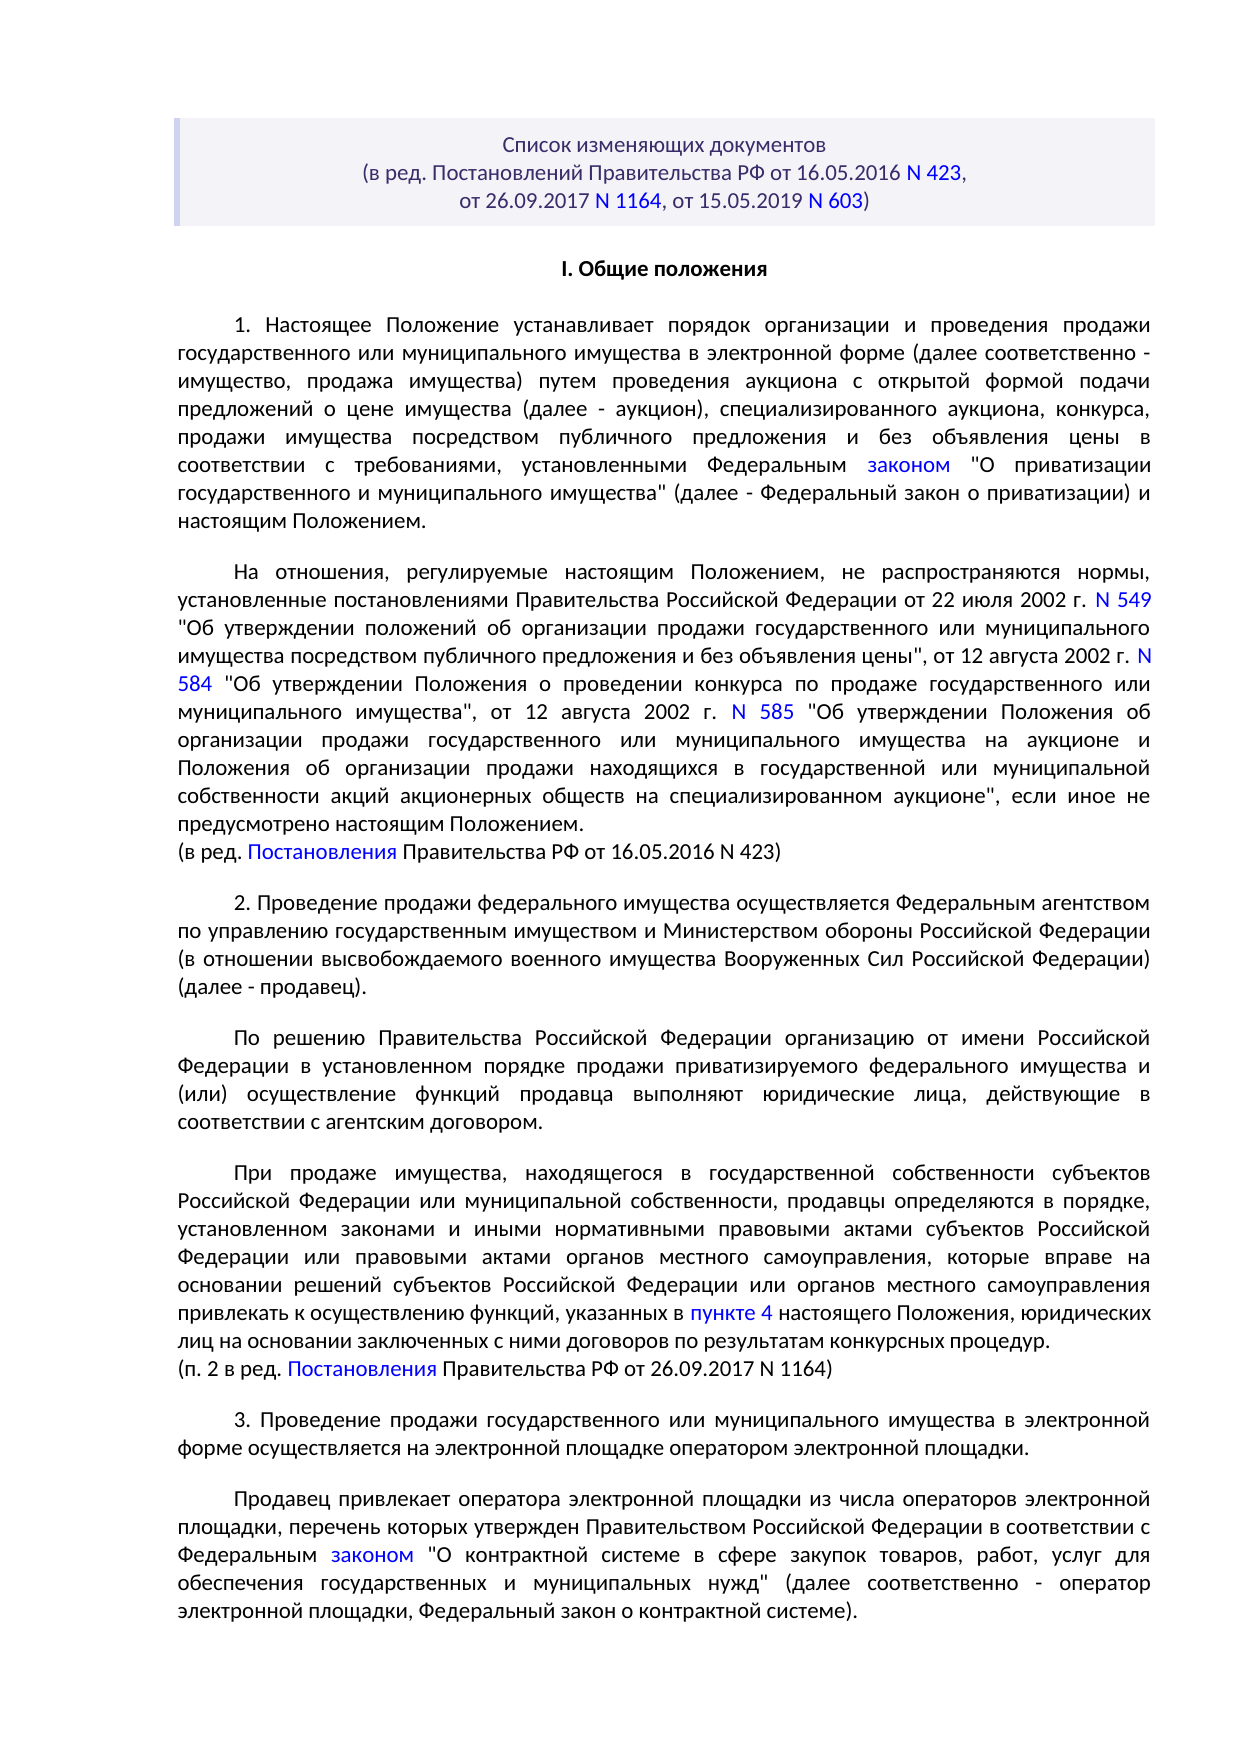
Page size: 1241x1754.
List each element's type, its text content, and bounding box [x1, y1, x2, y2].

table_header Список изменяющих документов (в ред. Постановлений Правительства РФ от 16.05.2016 N 423, от 26.09.2017 N 1164, от 15.05.2019 N 603) [180, 118, 1149, 226]
text 2. Проведение продажи федерального имущества осуществляется Федеральным агентством по управлению государственным имуществом и Министерством обороны Российской Федерации (в отношении высвобождаемого военного имущества Вооруженных Сил Российской Федерации) (далее - продавец). [177, 888, 1152, 1000]
title I. Общие положения [177, 254, 1152, 282]
text Продавец привлекает оператора электронной площадки из числа операторов электронной площадки, перечень которых утвержден Правительством Российской Федерации в соответствии с Федеральным законом "О контрактной системе в сфере закупок товаров, работ, услуг для обеспечения государственных и муниципальных нужд" (далее соответственно - оператор электронной площадки, Федеральный закон о контрактной системе). [177, 1484, 1152, 1624]
text 1. Настоящее Положение устанавливает порядок организации и проведения продажи государственного или муниципального имущества в электронной форме (далее соответственно - имущество, продажа имущества) путем проведения аукциона с открытой формой подачи предложений о цене имущества (далее - аукцион), специализированного аукциона, конкурса, продажи имущества посредством публичного предложения и без объявления цены в соответствии с требованиями, установленными Федеральным законом "О приватизации государственного и муниципального имущества" (далее - Федеральный закон о приватизации) и настоящим Положением. [177, 310, 1152, 534]
text По решению Правительства Российской Федерации организацию от имени Российской Федерации в установленном порядке продажи приватизируемого федерального имущества и (или) осуществление функций продавца выполняют юридические лица, действующие в соответствии с агентским договором. [177, 1023, 1152, 1135]
text 3. Проведение продажи государственного или муниципального имущества в электронной форме осуществляется на электронной площадке оператором электронной площадки. [177, 1405, 1152, 1461]
text (п. 2 в ред. Постановления Правительства РФ от 26.09.2017 N 1164) [177, 1354, 1152, 1382]
text (в ред. Постановления Правительства РФ от 16.05.2016 N 423) [177, 837, 1152, 865]
text При продаже имущества, находящегося в государственной собственности субъектов Российской Федерации или муниципальной собственности, продавцы определяются в порядке, установленном законами и иными нормативными правовыми актами субъектов Российской Федерации или правовыми актами органов местного самоуправления, которые вправе на основании решений субъектов Российской Федерации или органов местного самоуправления привлекать к осуществлению функций, указанных в пункте 4 настоящего Положения, юридических лиц на основании заключенных с ними договоров по результатам конкурсных процедур. [177, 1158, 1152, 1354]
text На отношения, регулируемые настоящим Положением, не распространяются нормы, установленные постановлениями Правительства Российской Федерации от 22 июля 2002 г. N 549 "Об утверждении положений об организации продажи государственного или муниципального имущества посредством публичного предложения и без объявления цены", от 12 августа 2002 г. N 584 "Об утверждении Положения о проведении конкурса по продаже государственного или муниципального имущества", от 12 августа 2002 г. N 585 "Об утверждении Положения об организации продажи государственного или муниципального имущества на аукционе и Положения об организации продажи находящихся в государственной или муниципальной собственности акций акционерных обществ на специализированном аукционе", если иное не предусмотрено настоящим Положением. [177, 557, 1152, 837]
